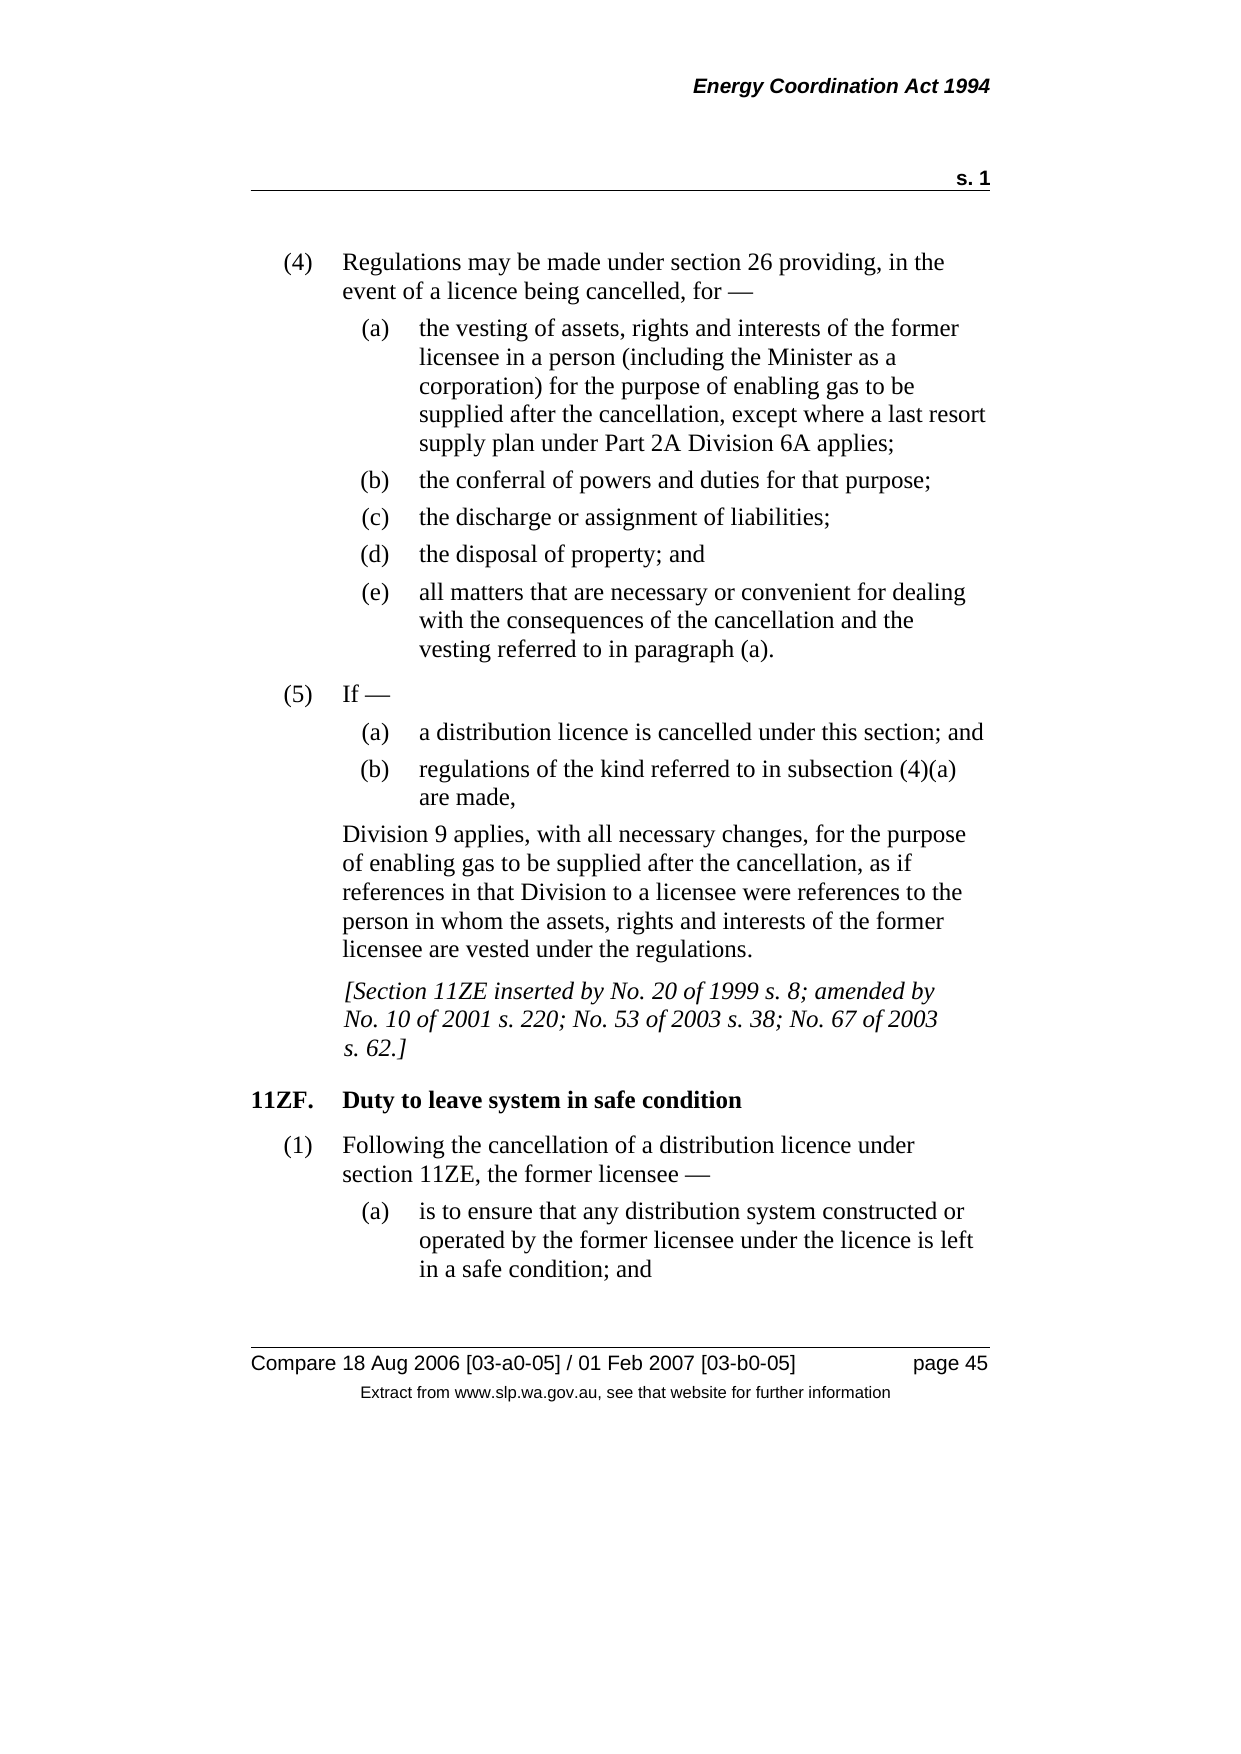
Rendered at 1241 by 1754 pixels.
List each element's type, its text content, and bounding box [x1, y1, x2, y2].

text (d) the disposal of property; and [251, 539, 990, 568]
text [Section 11ZE inserted by No. 20 of 1999 s. 8; amended by No. 10 of 2001 s. 220; No. 53 of 2003 s. 38; No. 67 of 2003 s. 62.] [251, 976, 990, 1062]
text (a) a distribution licence is cancelled under this section; and [251, 717, 990, 745]
text (b) the conferral of powers and duties for that purpose; [251, 465, 990, 494]
text (4) Regulations may be made under section 26 providing, in the event of a licence being cancelled, for — [251, 247, 990, 305]
subtitle 11ZF. Duty to leave system in safe condition [251, 1085, 990, 1114]
text Division 9 applies, with all necessary changes, for the purpose of enabling gas to be supplied after the cancellation, as if references in that Division to a licensee were references to the person in whom the assets, rights and interests of the former licensee are vested under the regulations. [251, 819, 990, 963]
text (a) the vesting of assets, rights and interests of the former licensee in a person (including the Minister as a corporation) for the purpose of enabling gas to be supplied after the cancellation, except where a last resort supply plan under Part 2A Division 6A applies; [251, 313, 990, 457]
text (e) all matters that are necessary or convenient for dealing with the consequences of the cancellation and the vesting referred to in paragraph (a). [251, 577, 990, 663]
text (5) If — [251, 679, 990, 708]
text (c) the discharge or assignment of liabilities; [251, 502, 990, 531]
text (b) regulations of the kind referred to in subsection (4)(a) are made, [251, 754, 990, 811]
text (1) Following the cancellation of a distribution licence under section 11ZE, the former licensee — [251, 1130, 990, 1188]
text (a) is to ensure that any distribution system constructed or operated by the former licensee under the licence is left in a safe condition; and [251, 1196, 990, 1282]
